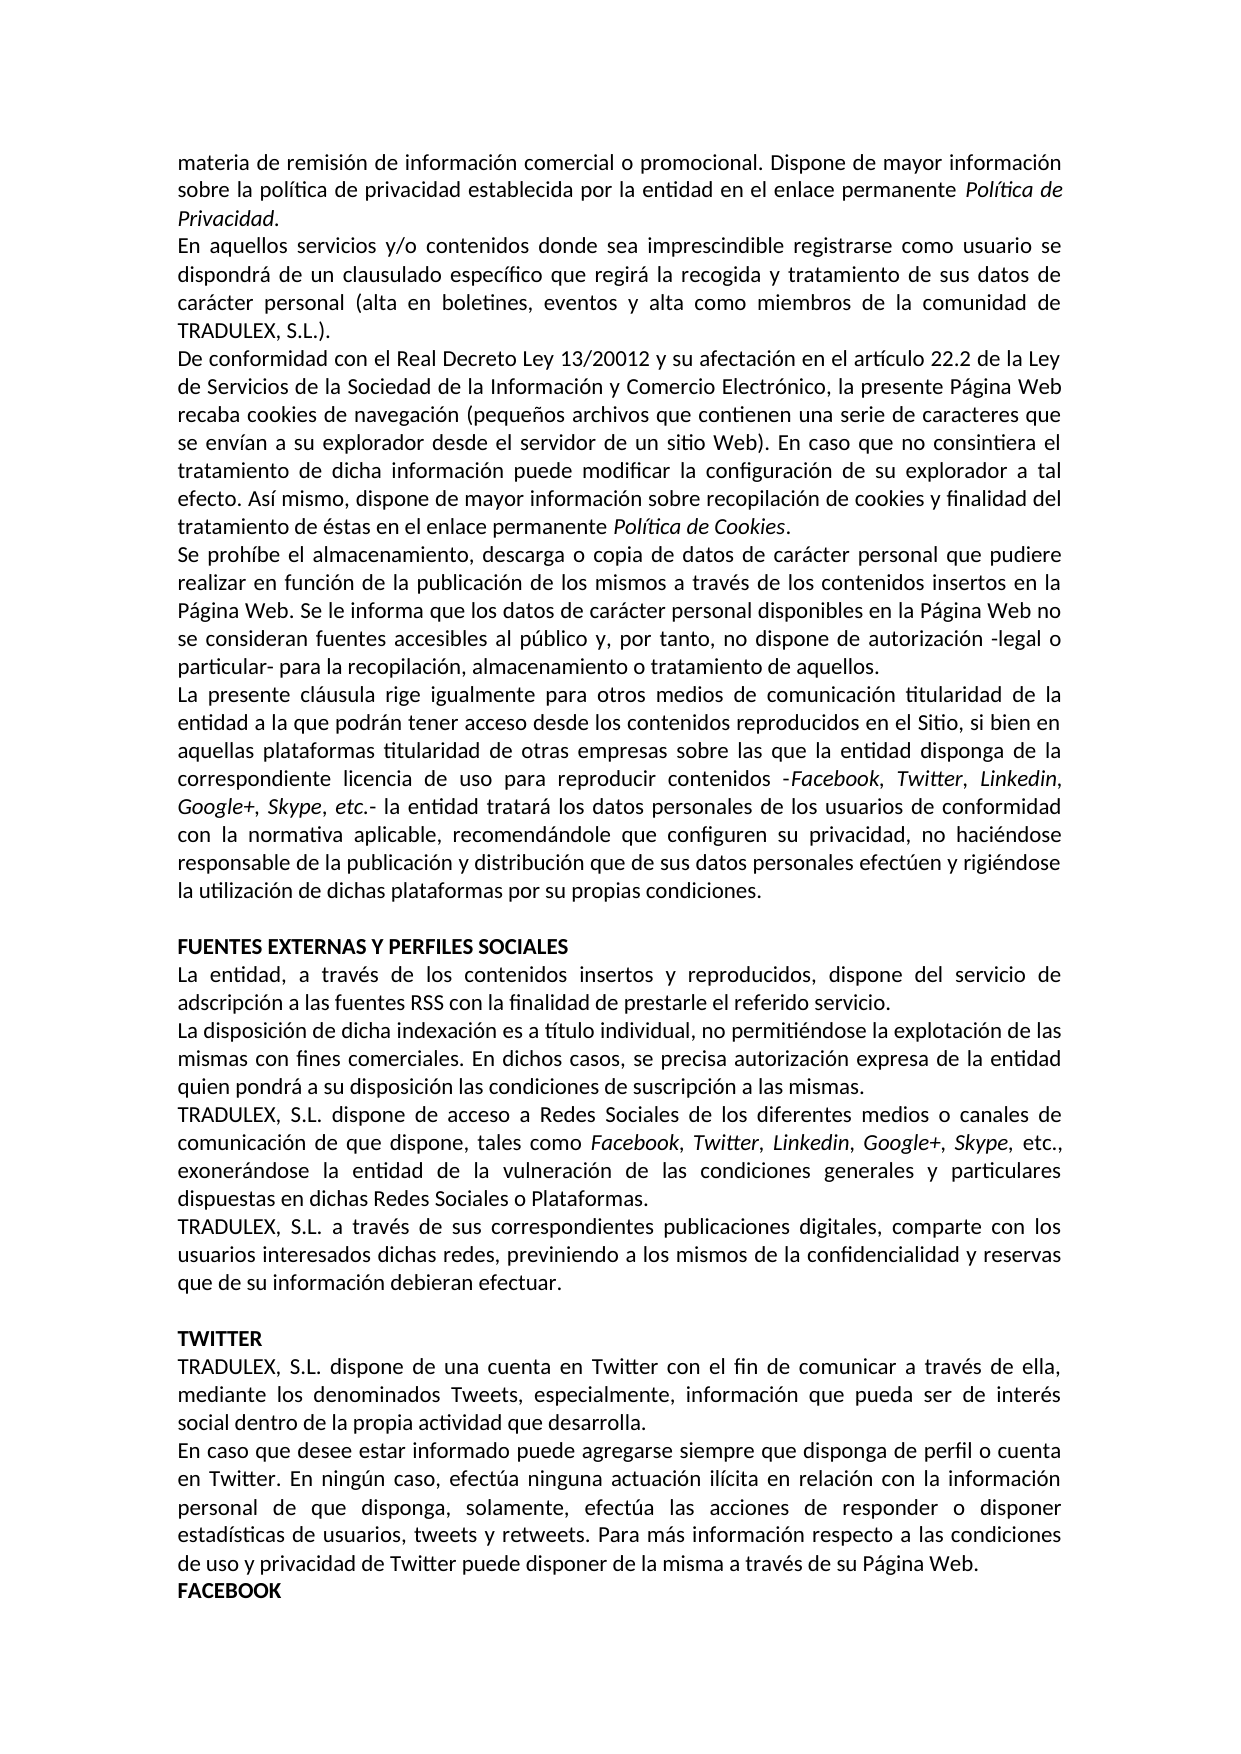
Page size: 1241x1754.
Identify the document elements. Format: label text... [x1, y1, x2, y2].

text En caso que desee estar informado puede agregarse siempre que disponga de perfil o cuenta en Twitter. En ningún caso, efectúa ninguna actuación ilícita en relación con la información personal de que disponga, solamente, efectúa las acciones de responder o disponer estadísticas de usuarios, tweets y retweets. Para más información respecto a las condiciones de uso y privacidad de Twitter puede disponer de la misma a través de su Página Web. [177, 1437, 1063, 1577]
text TWITTER [177, 1324, 1063, 1352]
text FACEBOOK [177, 1577, 1063, 1605]
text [177, 148, 1063, 232]
text La disposición de dicha indexación es a título individual, no permitiéndose la explotación de las mismas con fines comerciales. En dichos casos, se precisa autorización expresa de la entidad quien pondrá a su disposición las condiciones de suscripción a las mismas. [177, 1016, 1063, 1100]
text Fuentes Externas y Perfiles Sociales [177, 932, 1063, 960]
text De conformidad con el Real Decreto Ley 13/20012 y su afectación en el artículo 22.2 de la Ley de Servicios de la Sociedad de la Información y Comercio Electrónico, la presente Página Web recaba cookies de navegación (pequeños archivos que contienen una serie de caracteres que se envían a su explorador desde el servidor de un sitio Web). En caso que no consintiera el tratamiento de dicha información puede modificar la configuración de su explorador a tal efecto. Así mismo, dispone de mayor información sobre recopilación de cookies y finalidad del tratamiento de éstas en el enlace permanente Política de Cookies. [177, 344, 1063, 540]
text TRADULEX, S.L. dispone de acceso a Redes Sociales de los diferentes medios o canales de comunicación de que dispone, tales como Facebook, Twitter, Linkedin, Google+, Skype, etc., exonerándose la entidad de la vulneración de las condiciones generales y particulares dispuestas en dichas Redes Sociales o Plataformas. [177, 1100, 1063, 1212]
text Se prohíbe el almacenamiento, descarga o copia de datos de carácter personal que pudiere realizar en función de la publicación de los mismos a través de los contenidos insertos en la Página Web. Se le informa que los datos de carácter personal disponibles en la Página Web no se consideran fuentes accesibles al público y, por tanto, no dispone de autorización -legal o particular- para la recopilación, almacenamiento o tratamiento de aquellos. [177, 540, 1063, 680]
text En aquellos servicios y/o contenidos donde sea imprescindible registrarse como usuario se dispondrá de un clausulado específico que regirá la recogida y tratamiento de sus datos de carácter personal (alta en boletines, eventos y alta como miembros de la comunidad de TRADULEX, S.L.). [177, 232, 1063, 344]
text La entidad, a través de los contenidos insertos y reproducidos, dispone del servicio de adscripción a las fuentes RSS con la finalidad de prestarle el referido servicio. [177, 960, 1063, 1016]
text TRADULEX, S.L. a través de sus correspondientes publicaciones digitales, comparte con los usuarios interesados dichas redes, previniendo a los mismos de la confidencialidad y reservas que de su información debieran efectuar. [177, 1212, 1063, 1296]
text La presente cláusula rige igualmente para otros medios de comunicación titularidad de la entidad a la que podrán tener acceso desde los contenidos reproducidos en el Sitio, si bien en aquellas plataformas titularidad de otras empresas sobre las que la entidad disponga de la correspondiente licencia de uso para reproducir contenidos -Facebook, Twitter, Linkedin, Google+, Skype, etc.- la entidad tratará los datos personales de los usuarios de conformidad con la normativa aplicable, recomendándole que configuren su privacidad, no haciéndose responsable de la publicación y distribución que de sus datos personales efectúen y rigiéndose la utilización de dichas plataformas por su propias condiciones. [177, 680, 1063, 904]
text TRADULEX, S.L. dispone de una cuenta en Twitter con el fin de comunicar a través de ella, mediante los denominados Tweets, especialmente, información que pueda ser de interés social dentro de la propia actividad que desarrolla. [177, 1352, 1063, 1437]
